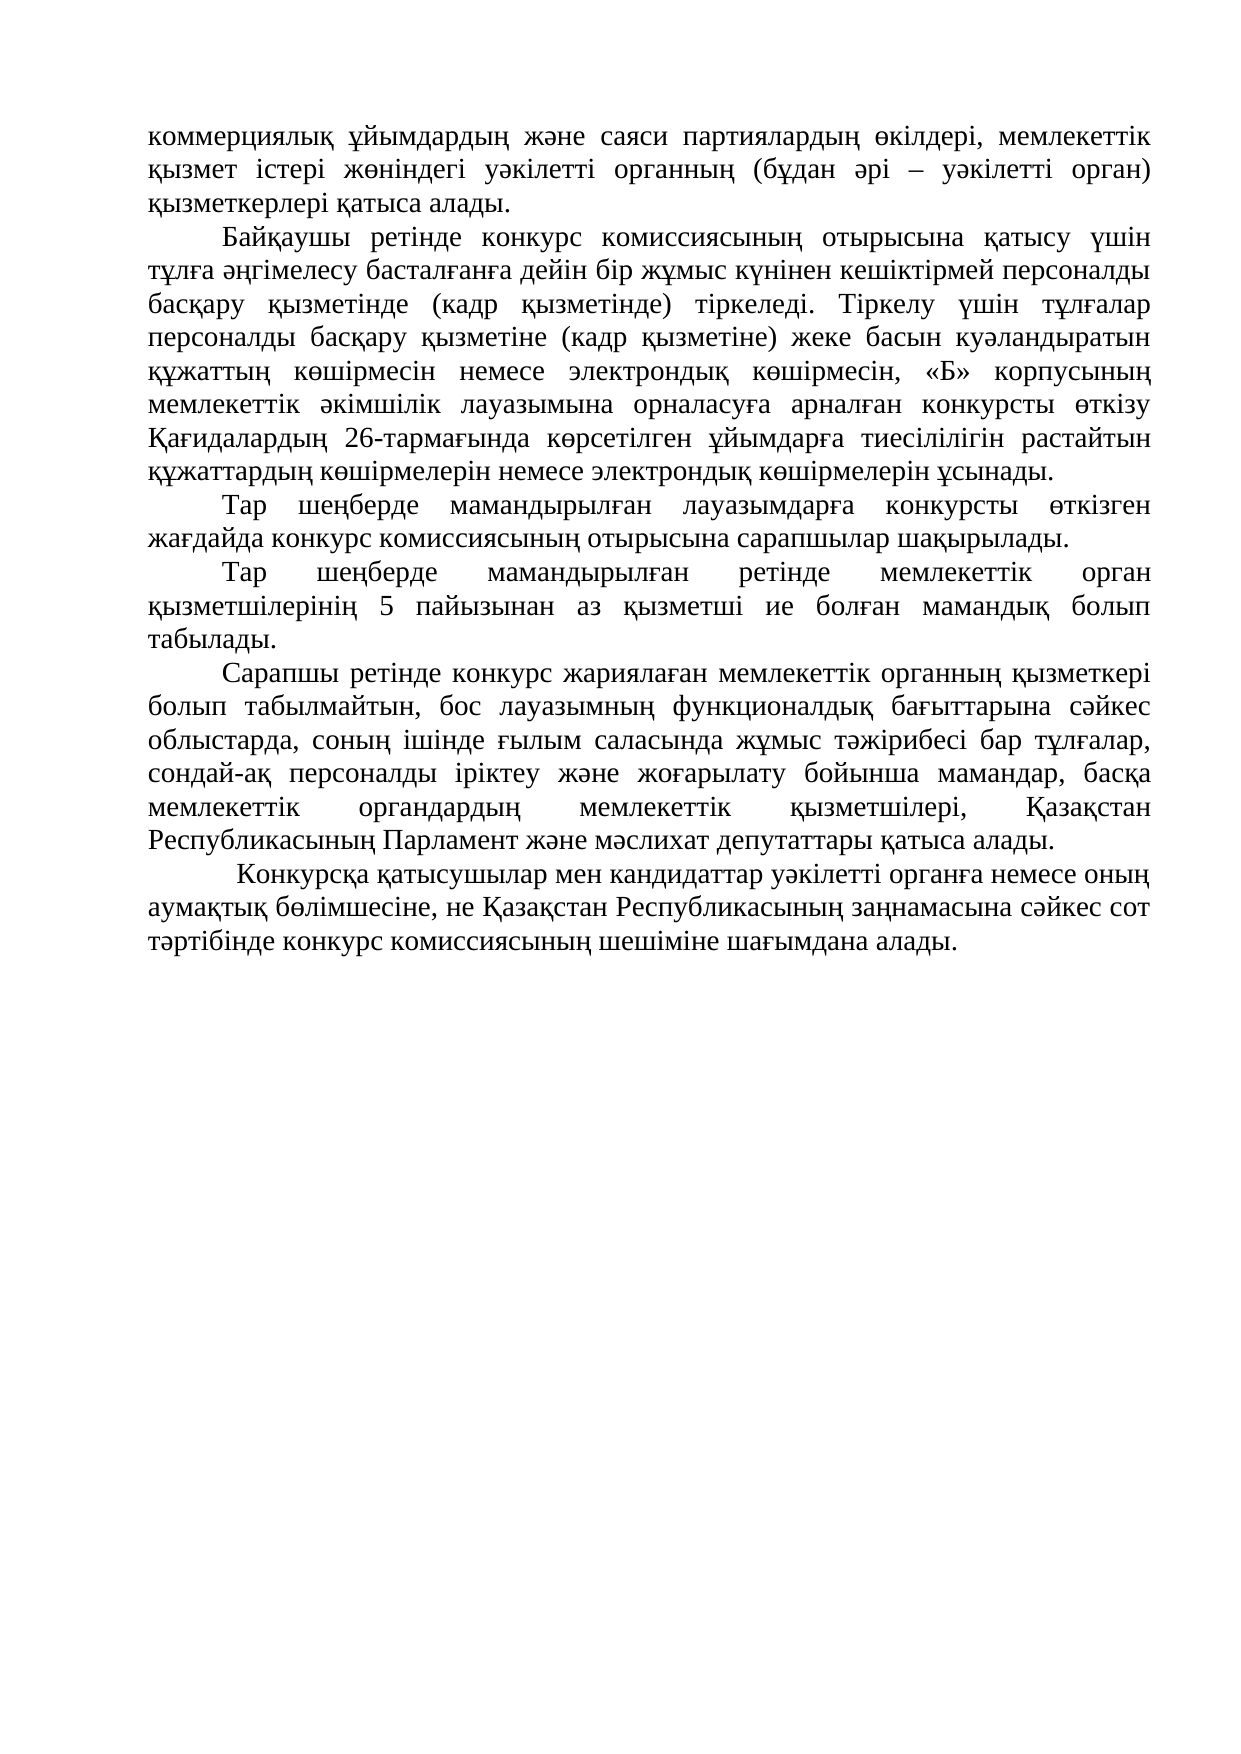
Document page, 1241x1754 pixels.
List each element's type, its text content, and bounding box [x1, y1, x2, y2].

text Конкурсқа қатысушылар мен кандидаттар уәкiлеттi органға немесе оның аумақтық бөлiмшесiне, не Қазақстан Республикасының заңнамасына сәйкес сот тәртiбiнде конкурс комиссиясының шешiмiне шағымдана алады. [148, 856, 1152, 957]
text Байқаушы ретінде конкурс комиссиясының отырысына қатысу үшін тұлға әңгімелесу басталғанға дейін бір жұмыс күнінен кешіктірмей персоналды басқару қызметінде (кадр қызметінде) тіркеледі. Тіркелу үшін тұлғалар персоналды басқару қызметіне (кадр қызметіне) жеке басын куәландыратын құжаттың көшірмесін немесе электрондық көшірмесін, «Б» корпусының мемлекеттік әкiмшiлiк лауазымына орналасуға арналған конкурсты өткiзу Қағидалардың 26-тармағында көрсетілген ұйымдарға тиесілілігін растайтын құжаттардың көшірмелерін немесе электрондық көшірмелерін ұсынады. [148, 219, 1152, 487]
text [148, 118, 1152, 219]
text Сарапшы ретінде конкурс жариялаған мемлекеттік органның қызметкері болып табылмайтын, бос лауазымның функционалдық бағыттарына сәйкес облыстарда, соның ішінде ғылым саласында жұмыс тәжірибесі бар тұлғалар, сондай-ақ персоналды іріктеу және жоғарылату бойынша мамандар, басқа мемлекеттік органдардың мемлекеттік қызметшілері, Қазақстан Республикасының Парламент және мәслихат депутаттары қатыса алады. [148, 655, 1152, 856]
text Тар шеңберде мамандырылған ретінде мемлекеттік орган қызметшілерінің 5 пайызынан аз қызметші ие болған мамандық болып табылады. [148, 554, 1152, 655]
text Тар шеңберде мамандырылған лауазымдарға конкурсты өткізген жағдайда конкурс комиссиясының отырысына сарапшылар шақырылады. [148, 487, 1152, 554]
